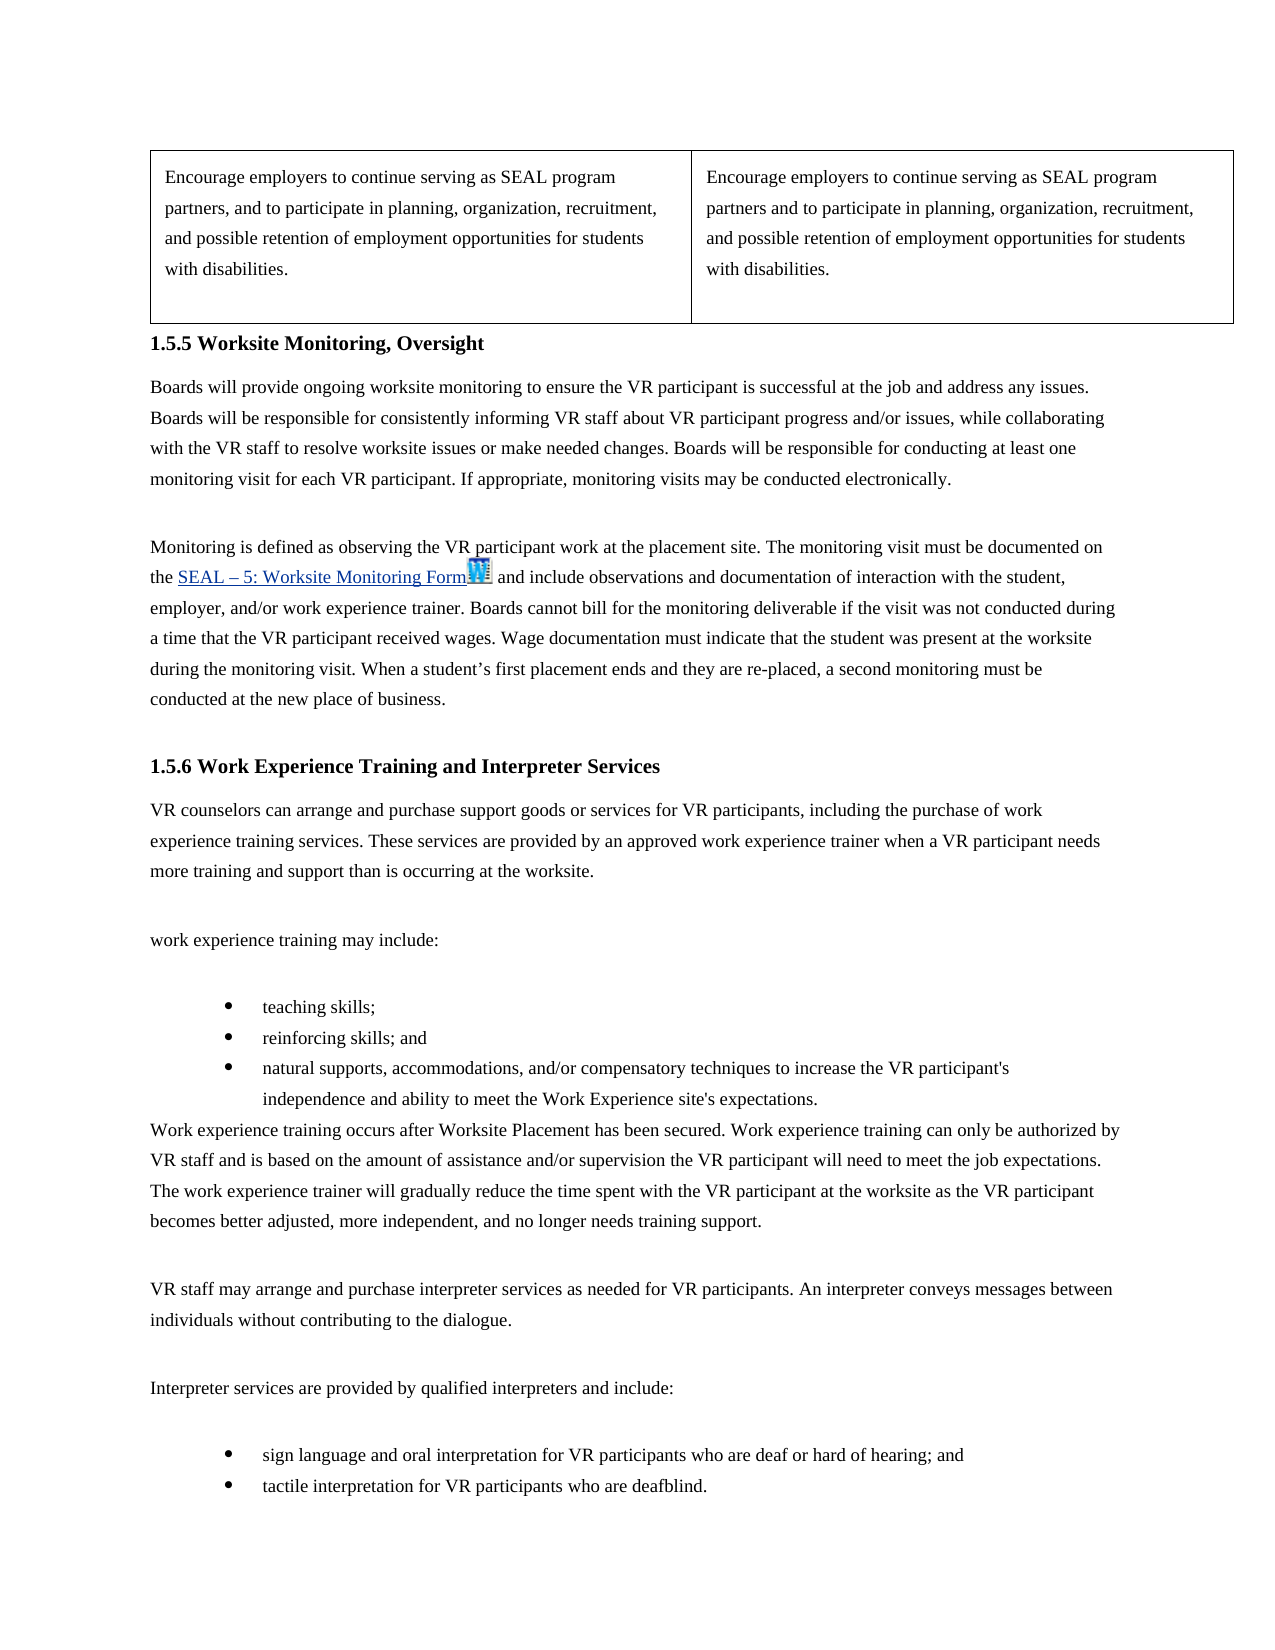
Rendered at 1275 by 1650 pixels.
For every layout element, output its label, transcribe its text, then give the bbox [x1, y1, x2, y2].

text Interpreter services are provided by qualified interpreters and include: [150, 1368, 1125, 1398]
list sign language and oral interpretation for VR participants who are deaf or hard of hearing; and [225, 1436, 1066, 1466]
text 1.5.6 Work Experience Training and Interpreter Services [150, 747, 1125, 778]
table_cell Encourage employers to continue serving as SEAL program partners and to participate in planning, organization, recruitment, and possible retention of employment opportunities for students with disabilities. [692, 151, 1233, 323]
list reinforcing skills; and [225, 1018, 1066, 1048]
table_cell Encourage employers to continue serving as SEAL program partners, and to participate in planning, organization, recruitment, and possible retention of employment opportunities for students with disabilities. [151, 151, 691, 323]
picture [466, 557, 493, 584]
list natural supports, accommodations, and/or compensatory techniques to increase the VR participant's independence and ability to meet the Work Experience site's expectations. [225, 1048, 1066, 1109]
text VR counselors can arrange and purchase support goods or services for VR participants, including the purchase of work experience training services. These services are provided by an approved work experience trainer when a VR participant needs more training and support than is occurring at the worksite. [150, 790, 1125, 882]
list teaching skills; [225, 987, 1066, 1018]
text Work experience training occurs after Worksite Placement has been secured. Work experience training can only be authorized by VR staff and is based on the amount of assistance and/or supervision the VR participant will need to meet the job expectations. The work experience trainer will gradually reduce the time spent with the VR participant at the worksite as the VR participant becomes better adjusted, more independent, and no longer needs training support. [150, 1109, 1125, 1232]
list tactile interpretation for VR participants who are deafblind. [225, 1466, 1066, 1497]
text 1.5.5 Worksite Monitoring, Oversight [150, 324, 1125, 355]
text work experience training may include: [150, 919, 1125, 950]
text Monitoring is defined as observing the VR participant work at the placement site. The monitoring visit must be documented on the SEAL – 5: Worksite Monitoring Form and include observations and documentation of interaction with the student, employer, and/or work experience trainer. Boards cannot bill for the monitoring deliverable if the visit was not conducted during a time that the VR participant received wages. Wage documentation must indicate that the student was present at the worksite during the monitoring visit. When a student’s first placement ends and they are re-placed, a second monitoring must be conducted at the new place of business. [150, 527, 1125, 710]
text Boards will provide ongoing worksite monitoring to ensure the VR participant is successful at the job and address any issues. Boards will be responsible for consistently informing VR staff about VR participant progress and/or issues, while collaborating with the VR staff to resolve worksite issues or make needed changes. Boards will be responsible for conducting at least one monitoring visit for each VR participant. If appropriate, monitoring visits may be conducted electronically. [150, 367, 1125, 489]
text VR staff may arrange and purchase interpreter services as needed for VR participants. An interpreter conveys messages between individuals without contributing to the dialogue. [150, 1269, 1125, 1330]
